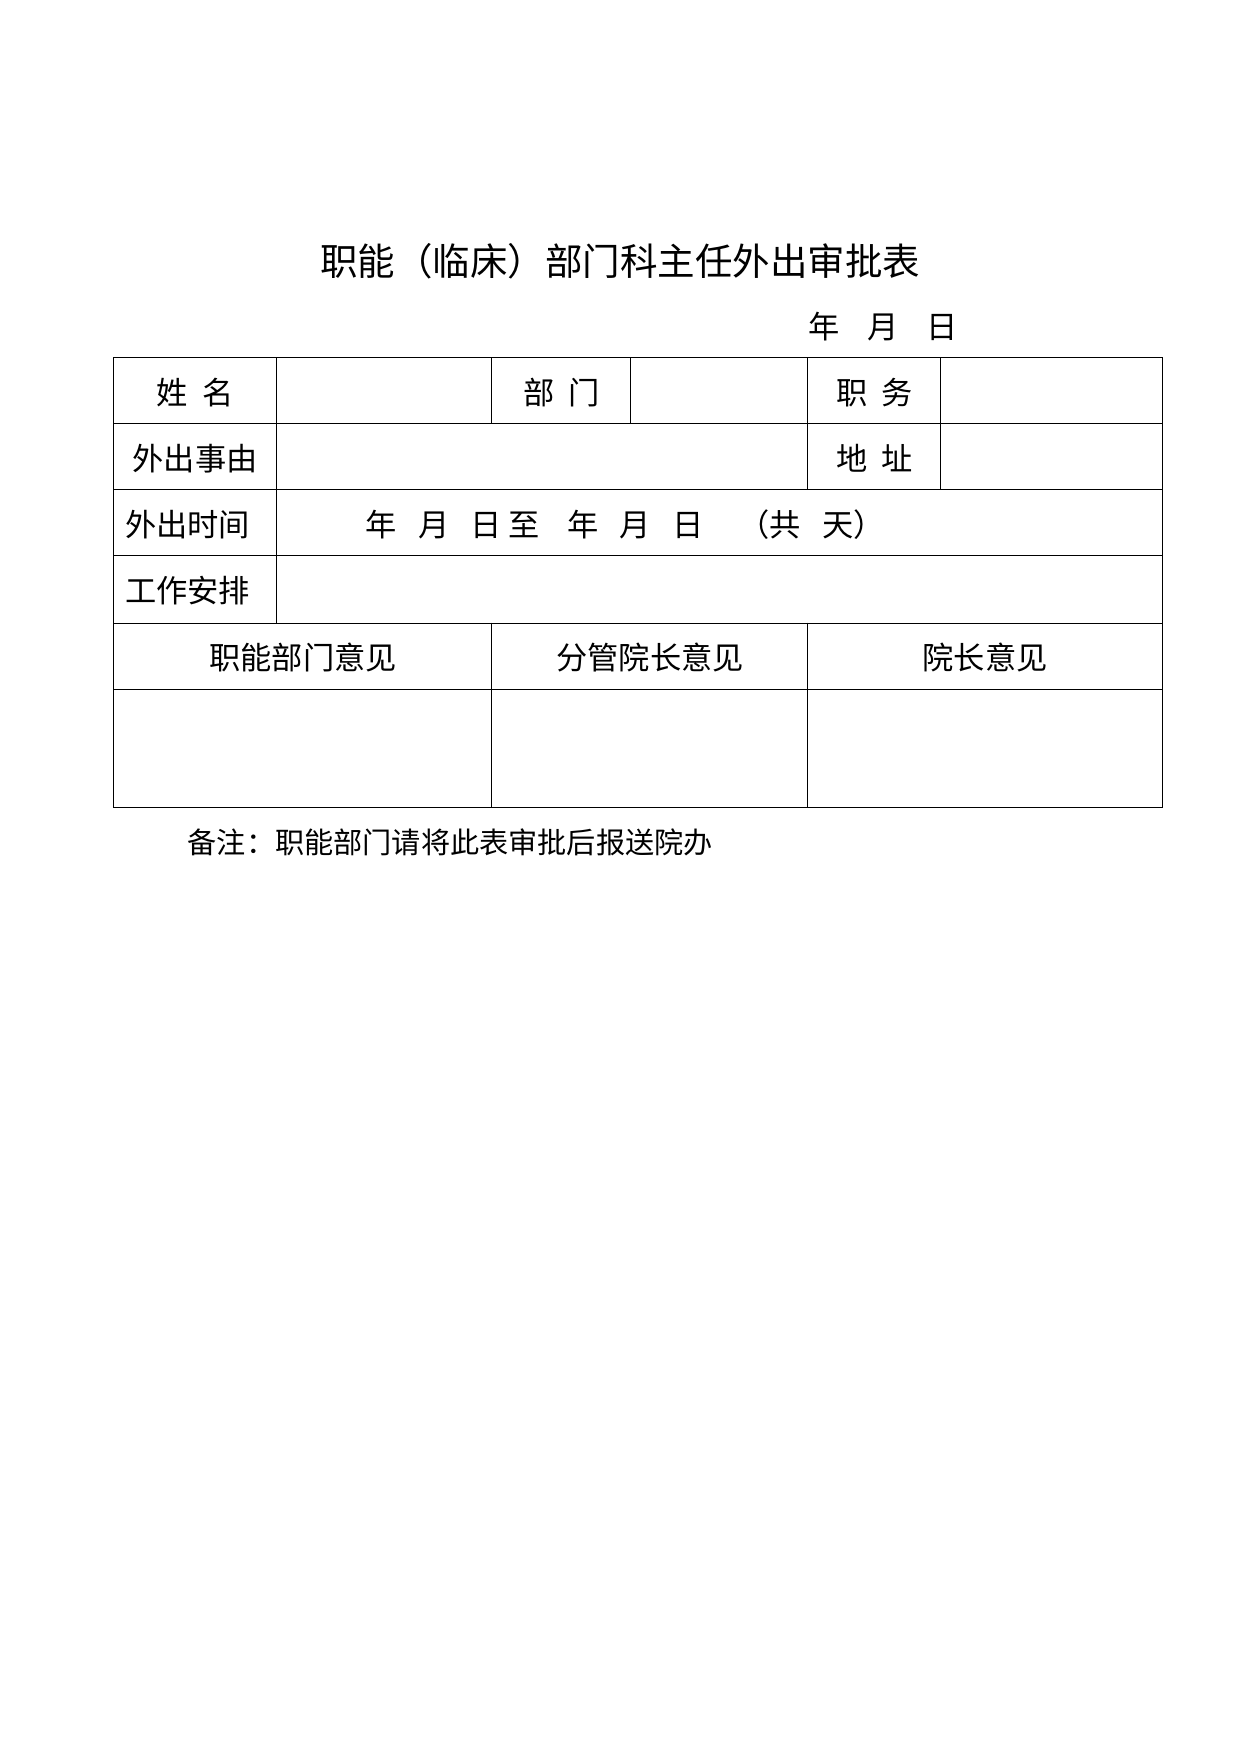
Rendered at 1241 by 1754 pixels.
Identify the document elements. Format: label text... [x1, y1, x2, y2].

table_cell 工作安排 [114, 556, 276, 622]
table_cell [492, 690, 807, 807]
text 职能（临床）部门科主任外出审批表 [187, 227, 1053, 292]
table_header [941, 358, 1162, 423]
table_cell 分管院长意见 [492, 624, 807, 688]
table_cell 院长意见 [808, 624, 1162, 688]
table_cell 职能部门意见 [114, 624, 491, 688]
table_cell [114, 690, 491, 807]
table_header 职 务 [808, 358, 940, 423]
table_header [277, 358, 491, 423]
table_cell 外出时间 [114, 490, 276, 555]
table_header 部 门 [492, 358, 630, 423]
text 年 月 日 [187, 292, 1053, 357]
table_header 姓 名 [114, 358, 276, 423]
table_cell [277, 556, 1162, 622]
table_cell [808, 690, 1162, 807]
table_cell 年 月 日 至 年 月 日 （共 天） [277, 490, 1162, 555]
table_cell [277, 424, 807, 489]
table_cell [941, 424, 1162, 489]
table_header [631, 358, 807, 423]
table_cell 外出事由 [114, 424, 276, 489]
text 备注：职能部门请将此表审批后报送院办 [187, 808, 1053, 873]
table_cell 地 址 [808, 424, 940, 489]
